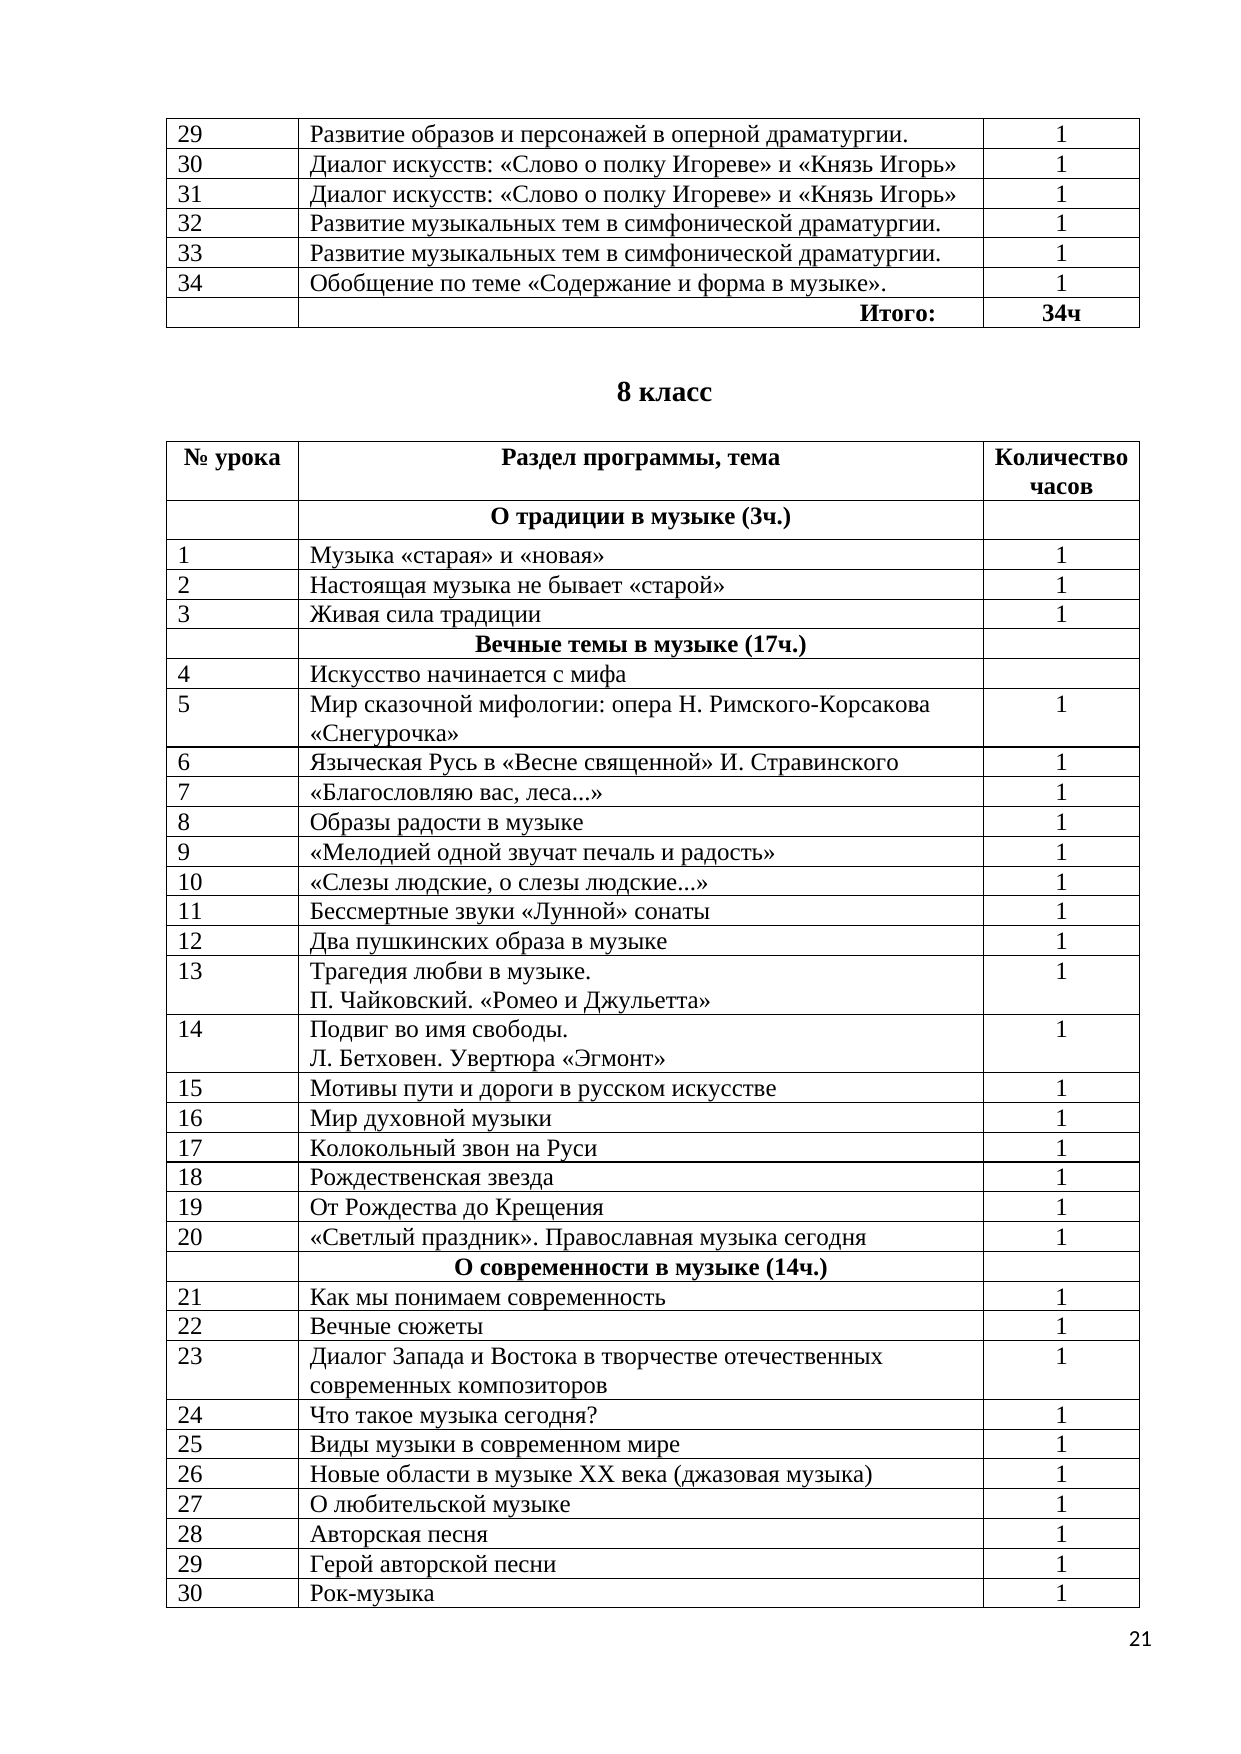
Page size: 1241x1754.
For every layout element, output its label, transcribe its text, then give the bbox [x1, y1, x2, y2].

table_cell 1 [984, 1579, 1139, 1607]
table_cell 30 [167, 1579, 298, 1607]
table_header Количество часов [984, 442, 1139, 500]
table_cell 1 [984, 1015, 1139, 1072]
table_cell Виды музыки в современном мире [299, 1430, 983, 1458]
table_cell 29 [167, 119, 298, 148]
table_cell 20 [167, 1222, 298, 1251]
table_cell 28 [167, 1519, 298, 1548]
table_cell Вечные темы в музыке (17ч.) [299, 629, 983, 658]
table_cell 16 [167, 1103, 298, 1132]
table_cell 1 [984, 837, 1139, 866]
table_cell Новые области в музыке XX века (джазовая музыка) [299, 1459, 983, 1488]
table_cell 10 [167, 867, 298, 895]
table_cell 11 [167, 896, 298, 925]
table_cell 1 [984, 600, 1139, 628]
table_cell 1 [984, 896, 1139, 925]
table_cell 1 [984, 238, 1139, 267]
table_cell Подвиг во имя свободы. Л. Бетховен. Увертюра «Эгмонт» [299, 1015, 983, 1072]
table_cell Музыка «старая» и «новая» [299, 540, 983, 569]
table_cell Живая сила традиции [299, 600, 983, 628]
table_cell 33 [167, 238, 298, 267]
table_cell [984, 1252, 1139, 1281]
table_cell [167, 298, 298, 327]
table_cell Диалог искусств: «Слово о полку Игореве» и «Князь Игорь» [299, 149, 983, 178]
table_cell 1 [984, 268, 1139, 297]
table_cell «Слезы людские, о слезы людские...» [299, 867, 983, 895]
table_cell Рождественская звезда [299, 1163, 983, 1191]
table_cell 1 [984, 570, 1139, 598]
table_cell 6 [167, 748, 298, 776]
table_cell 31 [167, 179, 298, 207]
table_cell Диалог искусств: «Слово о полку Игореве» и «Князь Игорь» [299, 179, 983, 207]
table_cell 19 [167, 1192, 298, 1221]
table_cell [984, 501, 1139, 539]
table_cell Колокольный звон на Руси [299, 1133, 983, 1161]
table_cell 26 [167, 1459, 298, 1488]
table_cell 2 [167, 570, 298, 598]
table_cell Развитие образов и персонажей в оперной драматургии. [299, 119, 983, 148]
table_cell Что такое музыка сегодня? [299, 1400, 983, 1428]
table_cell [984, 629, 1139, 658]
table_cell 1 [984, 209, 1139, 237]
table_cell «Светлый праздник». Православная музыка сегодня [299, 1222, 983, 1251]
table_cell 27 [167, 1489, 298, 1518]
table_cell 5 [167, 689, 298, 746]
table_cell 17 [167, 1133, 298, 1161]
table_cell 1 [984, 1103, 1139, 1132]
table_cell Бессмертные звуки «Лунной» сонаты [299, 896, 983, 925]
table_cell 1 [984, 807, 1139, 836]
table_cell 12 [167, 926, 298, 955]
table_cell 1 [984, 956, 1139, 1013]
table_cell 3 [167, 600, 298, 628]
table_cell Мотивы пути и дороги в русском искусстве [299, 1073, 983, 1102]
table_cell «Мелодией одной звучат печаль и радость» [299, 837, 983, 866]
table_cell 1 [984, 1549, 1139, 1577]
table_cell 1 [984, 119, 1139, 148]
table_cell 15 [167, 1073, 298, 1102]
table_cell Мир сказочной мифологии: опера Н. Римского-Корсакова «Снегурочка» [299, 689, 983, 746]
table_cell Авторская песня [299, 1519, 983, 1548]
table_cell О традиции в музыке (3ч.) [299, 501, 983, 539]
table_cell 1 [984, 777, 1139, 806]
table_cell 1 [984, 1489, 1139, 1518]
table_cell 1 [984, 1073, 1139, 1102]
table_cell Образы радости в музыке [299, 807, 983, 836]
table_cell Трагедия любви в музыке. П. Чайковский. «Ромео и Джульетта» [299, 956, 983, 1013]
table_cell 1 [984, 1192, 1139, 1221]
table_cell 1 [984, 1133, 1139, 1161]
table_cell Диалог Запада и Востока в творчестве отечественных современных композиторов [299, 1341, 983, 1399]
table_cell [167, 1252, 298, 1281]
table_cell 1 [984, 1311, 1139, 1340]
table_cell 1 [984, 867, 1139, 895]
table_cell Герой авторской песни [299, 1549, 983, 1577]
table_cell Искусство начинается с мифа [299, 659, 983, 688]
table_cell 1 [984, 1163, 1139, 1191]
table_cell 24 [167, 1400, 298, 1428]
table_cell Обобщение по теме «Содержание и форма в музыке». [299, 268, 983, 297]
table_header № урока [167, 442, 298, 500]
table_cell 14 [167, 1015, 298, 1072]
table_cell 1 [984, 179, 1139, 207]
table_cell 23 [167, 1341, 298, 1399]
table_cell От Рождества до Крещения [299, 1192, 983, 1221]
table_cell Мир духовной музыки [299, 1103, 983, 1132]
table_cell 1 [167, 540, 298, 569]
table_cell Итого: [299, 298, 983, 327]
table_header Раздел программы, тема [299, 442, 983, 500]
table_cell Развитие музыкальных тем в симфонической драматургии. [299, 238, 983, 267]
table_cell 22 [167, 1311, 298, 1340]
table_cell 29 [167, 1549, 298, 1577]
table_cell 1 [984, 689, 1139, 746]
table_cell 34ч [984, 298, 1139, 327]
table_cell 1 [984, 1519, 1139, 1548]
table_cell 9 [167, 837, 298, 866]
table_cell 1 [984, 1282, 1139, 1310]
table_cell Развитие музыкальных тем в симфонической драматургии. [299, 209, 983, 237]
table_cell Настоящая музыка не бывает «старой» [299, 570, 983, 598]
table_cell Вечные сюжеты [299, 1311, 983, 1340]
table_cell 8 [167, 807, 298, 836]
table_cell [167, 629, 298, 658]
table_cell 1 [984, 1341, 1139, 1399]
table_cell 1 [984, 1400, 1139, 1428]
table_cell 30 [167, 149, 298, 178]
table_cell Два пушкинских образа в музыке [299, 926, 983, 955]
table_cell О любительской музыке [299, 1489, 983, 1518]
table_cell «Благословляю вас, леса...» [299, 777, 983, 806]
table_cell [984, 659, 1139, 688]
table_cell 13 [167, 956, 298, 1013]
table_cell О современности в музыке (14ч.) [299, 1252, 983, 1281]
text 8 класс [177, 374, 1152, 408]
table_cell 34 [167, 268, 298, 297]
table_cell 7 [167, 777, 298, 806]
table_cell 18 [167, 1163, 298, 1191]
table_cell 1 [984, 926, 1139, 955]
table_cell 32 [167, 209, 298, 237]
table_cell 1 [984, 1459, 1139, 1488]
table_cell Как мы понимаем современность [299, 1282, 983, 1310]
table_cell 1 [984, 1430, 1139, 1458]
table_cell 1 [984, 1222, 1139, 1251]
table_cell 25 [167, 1430, 298, 1458]
table_cell 21 [167, 1282, 298, 1310]
table_cell 1 [984, 540, 1139, 569]
table_cell [167, 501, 298, 539]
table_cell 1 [984, 149, 1139, 178]
table_cell 4 [167, 659, 298, 688]
table_cell Рок-музыка [299, 1579, 983, 1607]
table_cell 1 [984, 748, 1139, 776]
table_cell Языческая Русь в «Весне священной» И. Стравинского [299, 748, 983, 776]
